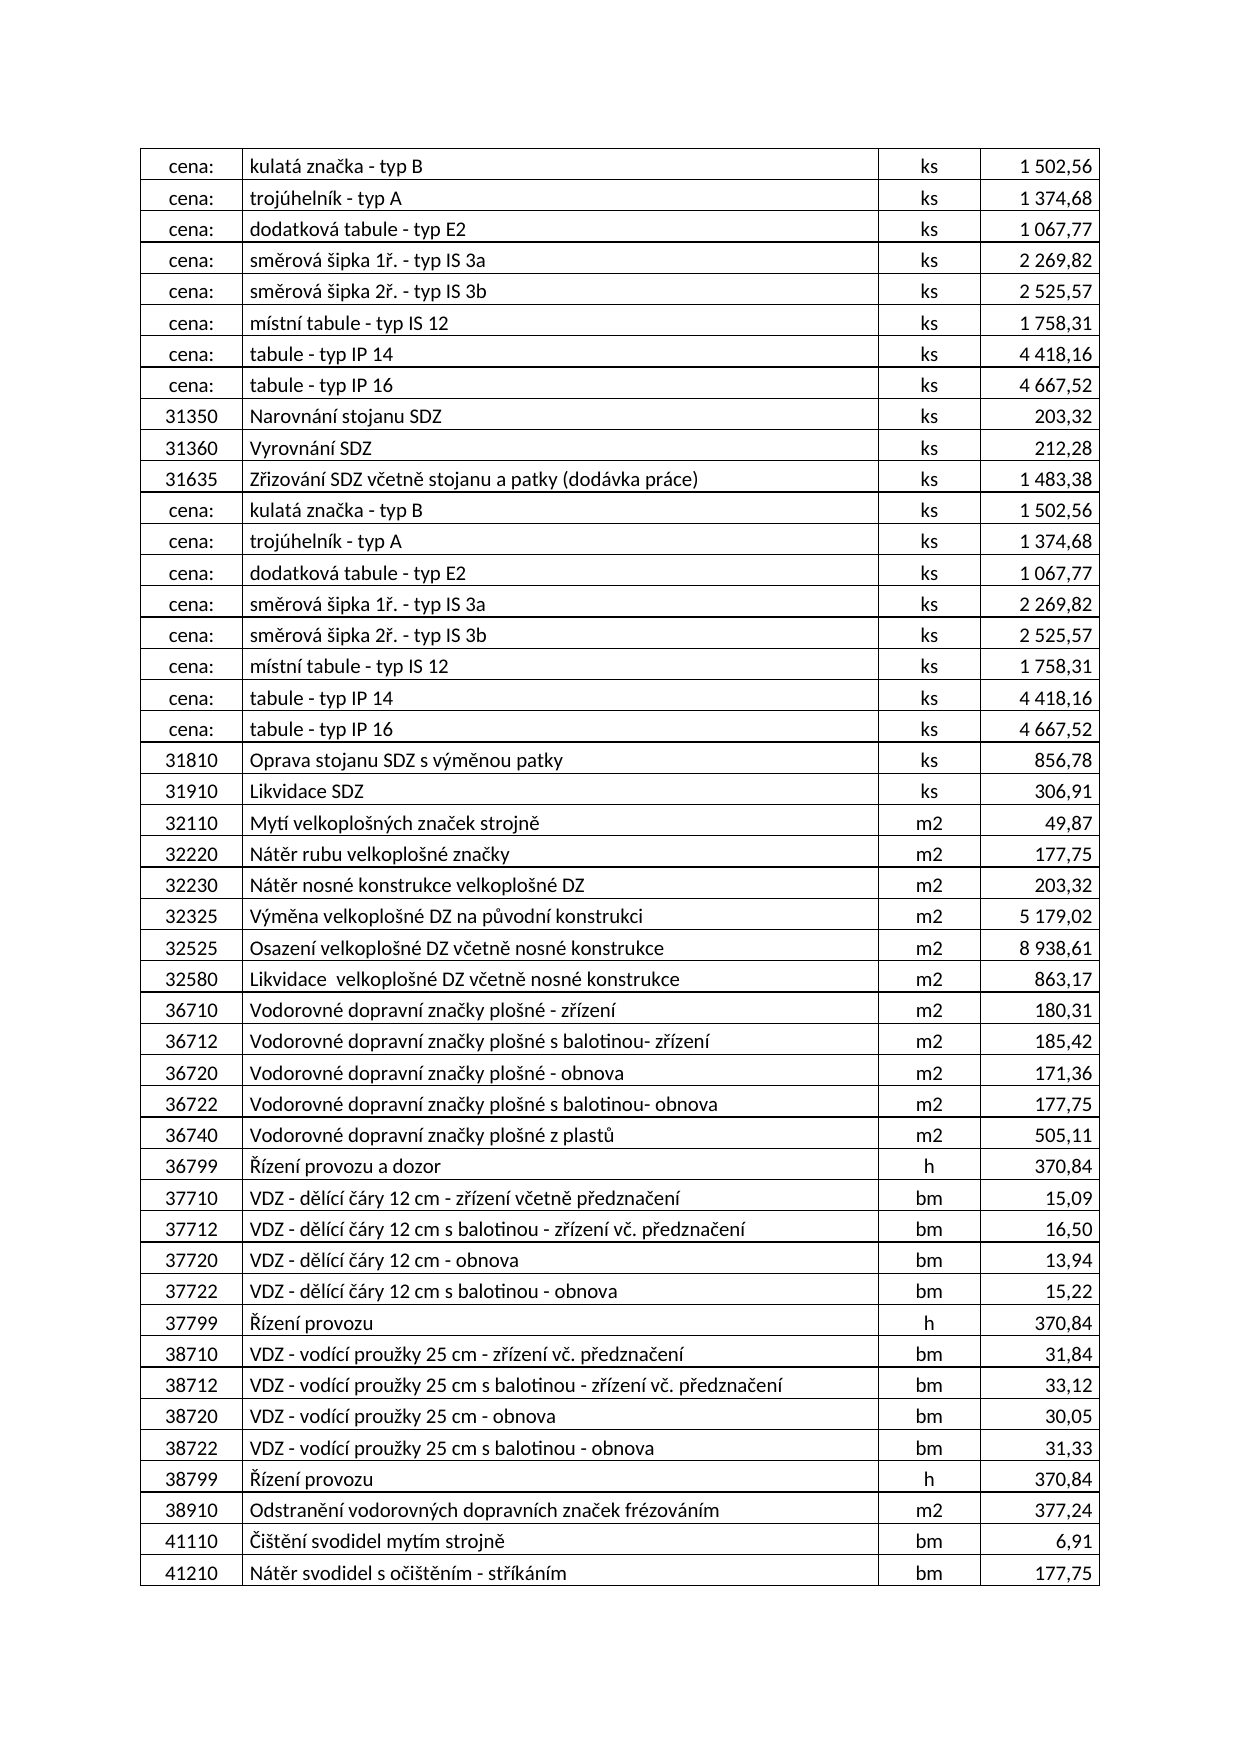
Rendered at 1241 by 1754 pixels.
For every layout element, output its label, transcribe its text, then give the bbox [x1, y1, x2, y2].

table_cell Osazení velkoplošné DZ včetně nosné konstrukce [243, 930, 878, 960]
table_cell cena: [141, 618, 242, 648]
table_cell 370,84 [981, 1461, 1099, 1491]
table_cell m2 [879, 899, 980, 929]
table_cell 31,33 [981, 1430, 1099, 1460]
table_cell 8 938,61 [981, 930, 1099, 960]
table_cell 1 374,68 [981, 524, 1099, 554]
table_cell ks [879, 368, 980, 398]
table_cell Nátěr nosné konstrukce velkoplošné DZ [243, 868, 878, 898]
table_cell 31350 [141, 399, 242, 429]
table_cell 1 502,56 [981, 149, 1099, 179]
table_cell m2 [879, 930, 980, 960]
table_cell VDZ - dělící čáry 12 cm s balotinou - obnova [243, 1274, 878, 1304]
table_cell ks [879, 680, 980, 710]
table_cell bm [879, 1555, 980, 1585]
table_cell ks [879, 211, 980, 241]
table_cell tabule - typ IP 14 [243, 680, 878, 710]
table_cell 377,24 [981, 1493, 1099, 1523]
table_cell směrová šipka 1ř. - typ IS 3a [243, 243, 878, 273]
table_cell bm [879, 1368, 980, 1398]
table_cell dodatková tabule - typ E2 [243, 555, 878, 585]
table_cell 38720 [141, 1399, 242, 1429]
table_cell Zřizování SDZ včetně stojanu a patky (dodávka práce) [243, 461, 878, 491]
table_cell 2 525,57 [981, 618, 1099, 648]
table_cell místní tabule - typ IS 12 [243, 649, 878, 679]
table_cell bm [879, 1399, 980, 1429]
table_cell 4 418,16 [981, 336, 1099, 366]
table_cell m2 [879, 836, 980, 866]
table_cell VDZ - dělící čáry 12 cm - zřízení včetně předznačení [243, 1180, 878, 1210]
table_cell VDZ - vodící proužky 25 cm s balotinou - obnova [243, 1430, 878, 1460]
table_cell ks [879, 180, 980, 210]
table_cell ks [879, 336, 980, 366]
table_cell m2 [879, 1118, 980, 1148]
table_cell bm [879, 1243, 980, 1273]
table_cell 36712 [141, 1024, 242, 1054]
table_cell 203,32 [981, 399, 1099, 429]
table_cell dodatková tabule - typ E2 [243, 211, 878, 241]
table_cell Vodorovné dopravní značky plošné s balotinou- obnova [243, 1086, 878, 1116]
table_cell 36740 [141, 1118, 242, 1148]
table_cell 171,36 [981, 1055, 1099, 1085]
table_cell 177,75 [981, 1086, 1099, 1116]
table_cell cena: [141, 524, 242, 554]
table_cell 5 179,02 [981, 899, 1099, 929]
table_cell 177,75 [981, 1555, 1099, 1585]
table_cell h [879, 1149, 980, 1179]
table_cell ks [879, 711, 980, 741]
table_cell kulatá značka - typ B [243, 493, 878, 523]
table_cell ks [879, 493, 980, 523]
table_cell 1 758,31 [981, 649, 1099, 679]
table_cell h [879, 1461, 980, 1491]
table_cell 37720 [141, 1243, 242, 1273]
table_cell m2 [879, 1024, 980, 1054]
table_cell ks [879, 743, 980, 773]
table_cell 32230 [141, 868, 242, 898]
table_cell 32325 [141, 899, 242, 929]
table_cell cena: [141, 243, 242, 273]
table_cell Výměna velkoplošné DZ na původní konstrukci [243, 899, 878, 929]
table_cell VDZ - vodící proužky 25 cm s balotinou - zřízení vč. předznačení [243, 1368, 878, 1398]
table_cell m2 [879, 1055, 980, 1085]
table_cell cena: [141, 149, 242, 179]
table_cell 856,78 [981, 743, 1099, 773]
table_cell ks [879, 461, 980, 491]
table_cell cena: [141, 649, 242, 679]
table_cell Čištění svodidel mytím strojně [243, 1524, 878, 1554]
table_cell 31810 [141, 743, 242, 773]
table_cell cena: [141, 586, 242, 616]
table_cell 2 269,82 [981, 243, 1099, 273]
table_cell 38722 [141, 1430, 242, 1460]
table_cell cena: [141, 368, 242, 398]
table_cell 1 067,77 [981, 555, 1099, 585]
table_cell ks [879, 305, 980, 335]
table_cell trojúhelník - typ A [243, 524, 878, 554]
table_cell ks [879, 430, 980, 460]
table_cell 37712 [141, 1211, 242, 1241]
table_cell Řízení provozu [243, 1305, 878, 1335]
table_cell tabule - typ IP 16 [243, 711, 878, 741]
table_cell Vodorovné dopravní značky plošné - obnova [243, 1055, 878, 1085]
table_cell ks [879, 274, 980, 304]
table_cell směrová šipka 2ř. - typ IS 3b [243, 618, 878, 648]
table_cell 36722 [141, 1086, 242, 1116]
table_cell 2 525,57 [981, 274, 1099, 304]
table_cell 41210 [141, 1555, 242, 1585]
table_cell ks [879, 555, 980, 585]
table_cell Narovnání stojanu SDZ [243, 399, 878, 429]
table_cell 1 758,31 [981, 305, 1099, 335]
table_cell 36799 [141, 1149, 242, 1179]
table_cell 306,91 [981, 774, 1099, 804]
table_cell 37710 [141, 1180, 242, 1210]
table_cell 16,50 [981, 1211, 1099, 1241]
table_cell Vodorovné dopravní značky plošné z plastů [243, 1118, 878, 1148]
table_cell Oprava stojanu SDZ s výměnou patky [243, 743, 878, 773]
table_cell Vodorovné dopravní značky plošné - zřízení [243, 993, 878, 1023]
table_cell 505,11 [981, 1118, 1099, 1148]
table_cell tabule - typ IP 16 [243, 368, 878, 398]
table_cell VDZ - vodící proužky 25 cm - obnova [243, 1399, 878, 1429]
table_cell 31360 [141, 430, 242, 460]
table_cell 49,87 [981, 805, 1099, 835]
table_cell ks [879, 243, 980, 273]
table_cell bm [879, 1524, 980, 1554]
table_cell 4 667,52 [981, 368, 1099, 398]
table_cell 32525 [141, 930, 242, 960]
table_cell Řízení provozu [243, 1461, 878, 1491]
table_cell 1 067,77 [981, 211, 1099, 241]
table_cell cena: [141, 493, 242, 523]
table_cell 203,32 [981, 868, 1099, 898]
table_cell cena: [141, 274, 242, 304]
table_cell 185,42 [981, 1024, 1099, 1054]
table_cell bm [879, 1430, 980, 1460]
table_cell 30,05 [981, 1399, 1099, 1429]
table_cell ks [879, 524, 980, 554]
table_cell Likvidace velkoplošné DZ včetně nosné konstrukce [243, 961, 878, 991]
table_cell Řízení provozu a dozor [243, 1149, 878, 1179]
table_cell 31,84 [981, 1336, 1099, 1366]
table_cell 32580 [141, 961, 242, 991]
table_cell 4 418,16 [981, 680, 1099, 710]
table_cell Likvidace SDZ [243, 774, 878, 804]
table_cell směrová šipka 2ř. - typ IS 3b [243, 274, 878, 304]
table_cell cena: [141, 305, 242, 335]
table_cell ks [879, 774, 980, 804]
table_cell 15,22 [981, 1274, 1099, 1304]
table_cell cena: [141, 680, 242, 710]
table_cell trojúhelník - typ A [243, 180, 878, 210]
table_cell 177,75 [981, 836, 1099, 866]
table_cell cena: [141, 336, 242, 366]
table_cell Vodorovné dopravní značky plošné s balotinou- zřízení [243, 1024, 878, 1054]
table_cell m2 [879, 805, 980, 835]
table_cell 33,12 [981, 1368, 1099, 1398]
table_cell Nátěr svodidel s očištěním - stříkáním [243, 1555, 878, 1585]
table_cell cena: [141, 180, 242, 210]
table_cell 41110 [141, 1524, 242, 1554]
table_cell 6,91 [981, 1524, 1099, 1554]
table_cell cena: [141, 711, 242, 741]
table_cell ks [879, 586, 980, 616]
table_cell ks [879, 649, 980, 679]
table_cell 38799 [141, 1461, 242, 1491]
table_cell 32220 [141, 836, 242, 866]
table_cell m2 [879, 1493, 980, 1523]
table_cell tabule - typ IP 14 [243, 336, 878, 366]
table_cell 1 374,68 [981, 180, 1099, 210]
table_cell 180,31 [981, 993, 1099, 1023]
table_cell bm [879, 1180, 980, 1210]
table_cell m2 [879, 868, 980, 898]
table_cell místní tabule - typ IS 12 [243, 305, 878, 335]
table_cell 36710 [141, 993, 242, 1023]
table_cell h [879, 1305, 980, 1335]
table_cell 37722 [141, 1274, 242, 1304]
table_cell 2 269,82 [981, 586, 1099, 616]
table_cell směrová šipka 1ř. - typ IS 3a [243, 586, 878, 616]
table_cell VDZ - vodící proužky 25 cm - zřízení vč. předznačení [243, 1336, 878, 1366]
table_cell bm [879, 1274, 980, 1304]
table_cell cena: [141, 555, 242, 585]
table_cell 212,28 [981, 430, 1099, 460]
table_cell Mytí velkoplošných značek strojně [243, 805, 878, 835]
table_cell bm [879, 1336, 980, 1366]
table_cell 37799 [141, 1305, 242, 1335]
table_cell Odstranění vodorovných dopravních značek frézováním [243, 1493, 878, 1523]
table_cell 1 502,56 [981, 493, 1099, 523]
table_cell 1 483,38 [981, 461, 1099, 491]
table_cell 15,09 [981, 1180, 1099, 1210]
table_cell 38910 [141, 1493, 242, 1523]
table_cell VDZ - dělící čáry 12 cm - obnova [243, 1243, 878, 1273]
table_cell bm [879, 1211, 980, 1241]
table_cell 31910 [141, 774, 242, 804]
table_cell 4 667,52 [981, 711, 1099, 741]
table_cell ks [879, 618, 980, 648]
table_cell VDZ - dělící čáry 12 cm s balotinou - zřízení vč. předznačení [243, 1211, 878, 1241]
table_cell 863,17 [981, 961, 1099, 991]
table_cell 38710 [141, 1336, 242, 1366]
table_cell 31635 [141, 461, 242, 491]
table_cell 370,84 [981, 1305, 1099, 1335]
table_cell ks [879, 399, 980, 429]
table_cell m2 [879, 1086, 980, 1116]
table_cell 13,94 [981, 1243, 1099, 1273]
table_cell 38712 [141, 1368, 242, 1398]
table_cell m2 [879, 993, 980, 1023]
table_cell m2 [879, 961, 980, 991]
table_cell 36720 [141, 1055, 242, 1085]
table_cell cena: [141, 211, 242, 241]
table_cell 32110 [141, 805, 242, 835]
table_cell 370,84 [981, 1149, 1099, 1179]
table_cell ks [879, 149, 980, 179]
table_cell kulatá značka - typ B [243, 149, 878, 179]
table_cell Vyrovnání SDZ [243, 430, 878, 460]
table_cell Nátěr rubu velkoplošné značky [243, 836, 878, 866]
